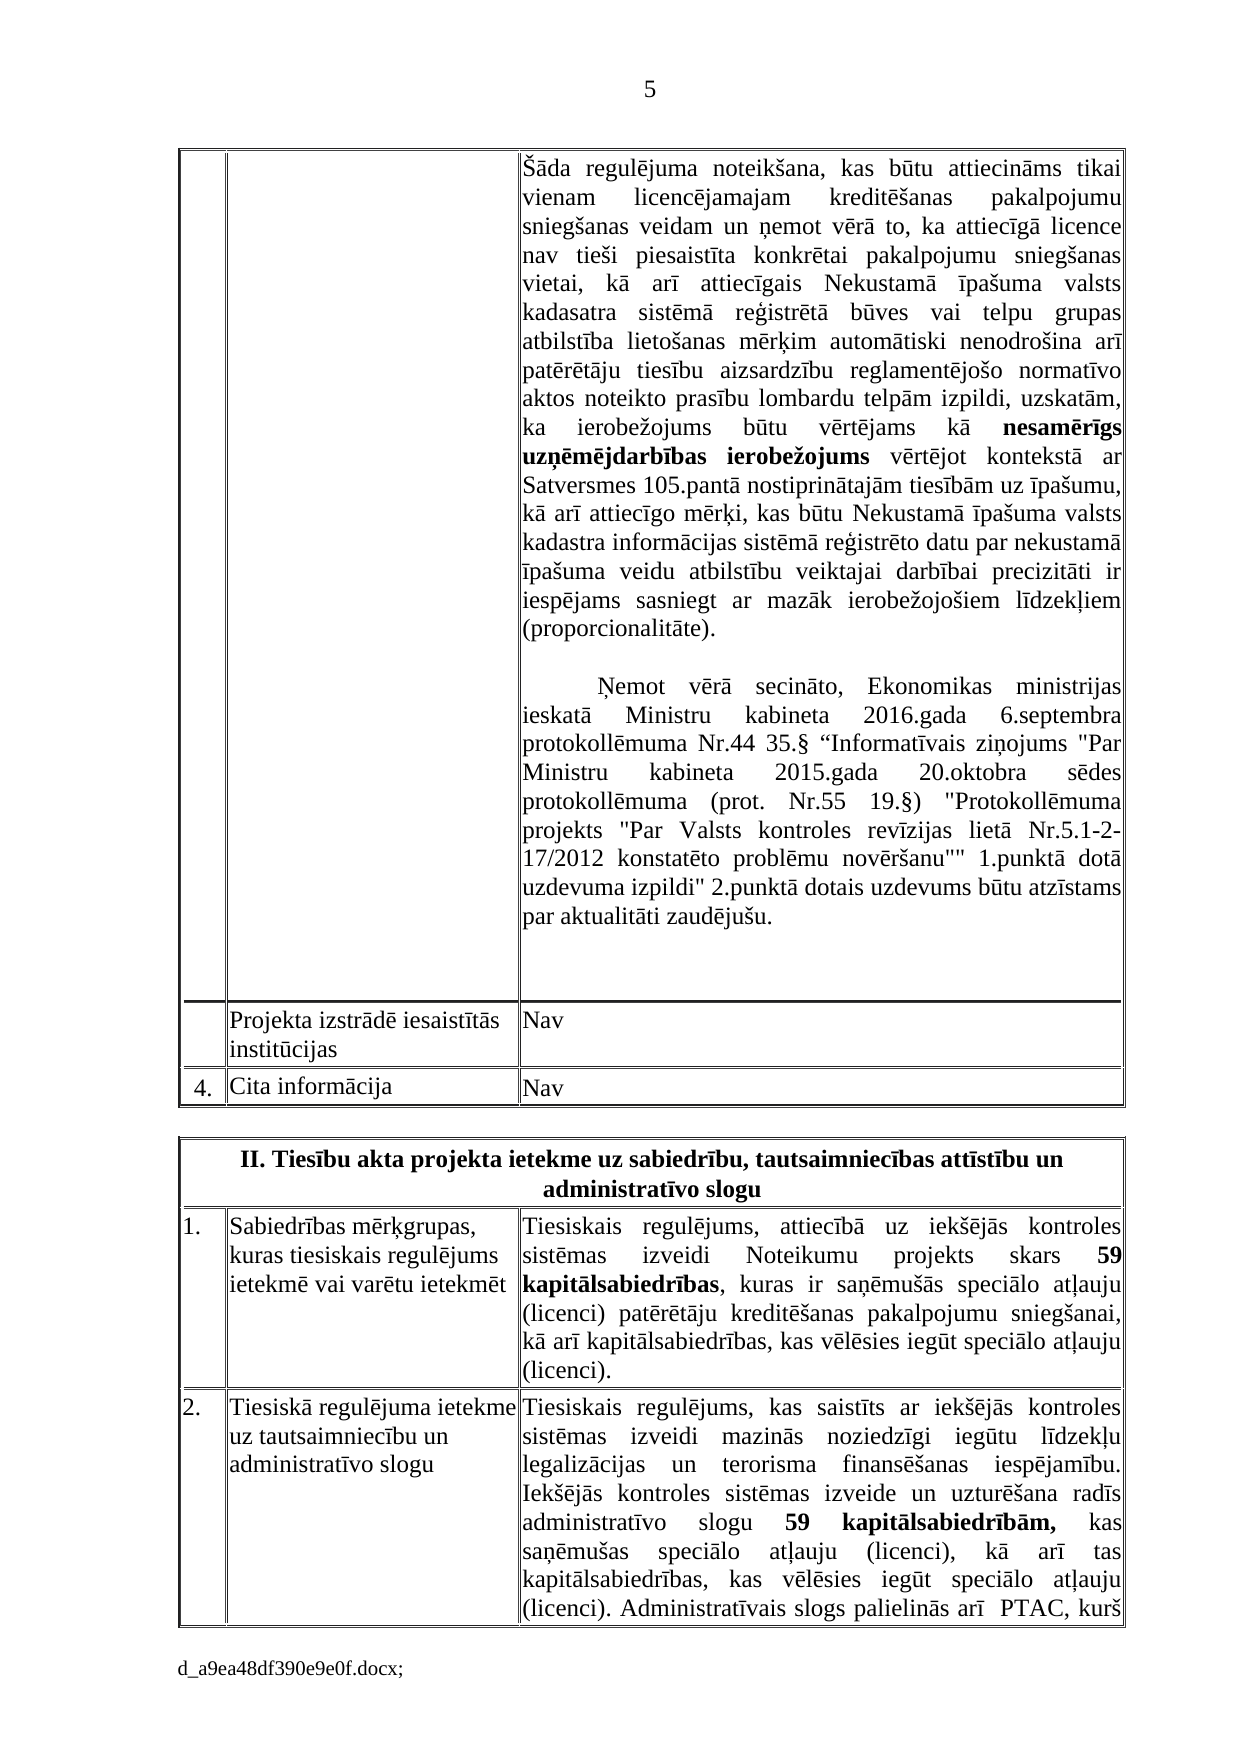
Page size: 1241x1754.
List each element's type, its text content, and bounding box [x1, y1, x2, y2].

table_header II. Tiesību akta projekta ietekme uz sabiedrību, tautsaimniecības attīstību un administratīvo slogu [181, 1140, 1123, 1206]
table_cell 2. [181, 151, 227, 1000]
table_cell Nav [521, 1000, 1123, 1066]
table_cell [181, 1000, 225, 1066]
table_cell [520, 151, 1123, 1000]
table_cell Nav [520, 1066, 1124, 1104]
table_cell 2. [181, 1386, 227, 1624]
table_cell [227, 1390, 519, 1624]
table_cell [227, 151, 519, 1000]
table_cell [520, 1386, 1123, 1624]
table_cell Cita informācija [227, 1069, 519, 1104]
table_cell 1. [180, 1206, 227, 1386]
table_cell 4. [180, 1066, 227, 1104]
table_cell Tiesiskais regulējums, attiecībā uz iekšējās kontroles sistēmas izveidi Noteikumu projekts skars 59 kapitālsabiedrības, kuras ir saņēmušās speciālo atļauju (licenci) patērētāju kreditēšanas pakalpojumu sniegšanai, kā arī kapitālsabiedrības, kas vēlēsies iegūt speciālo atļauju (licenci). [520, 1206, 1124, 1386]
table_cell Sabiedrības mērķgrupas, kuras tiesiskais regulējums ietekmē vai varētu ietekmēt [228, 1209, 518, 1386]
table_cell Projekta izstrādē iesaistītās institūcijas [228, 1003, 518, 1066]
